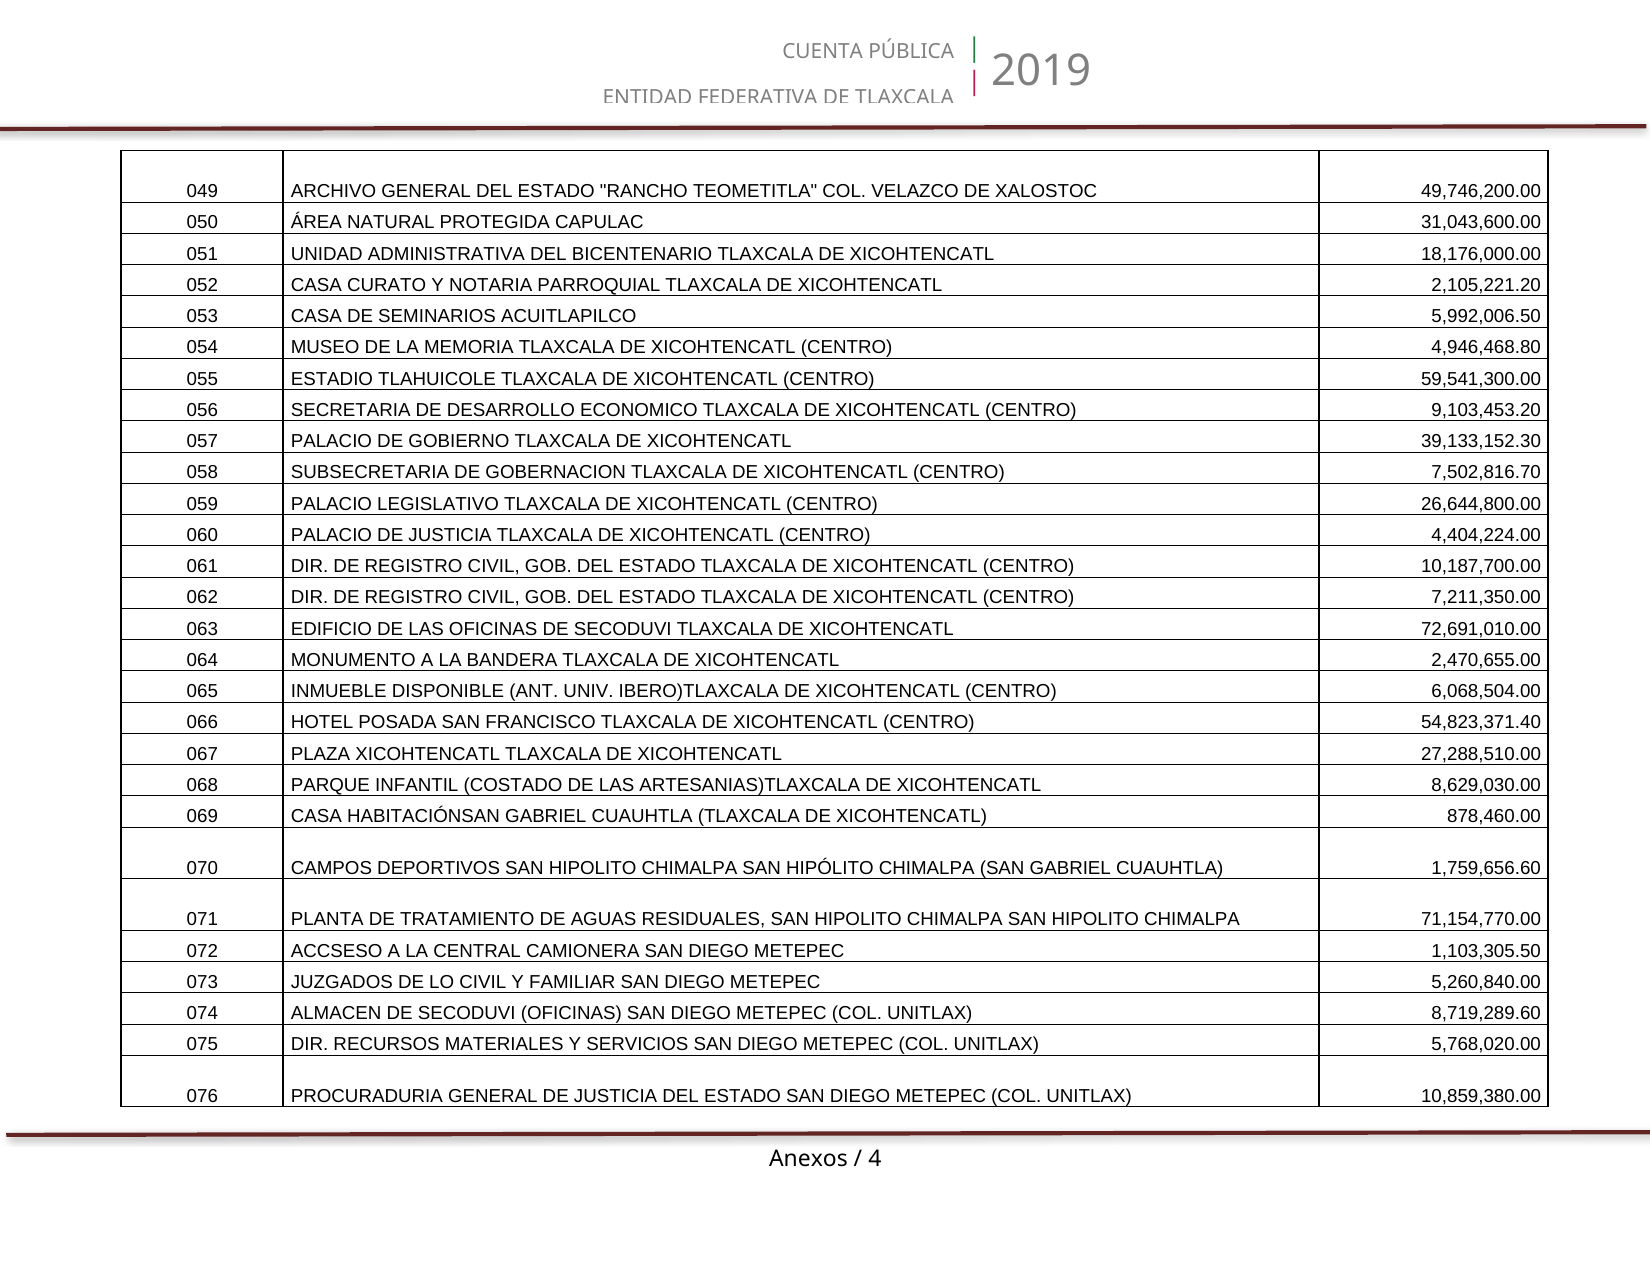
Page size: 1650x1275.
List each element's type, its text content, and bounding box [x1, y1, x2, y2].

table_cell 072 [122, 931, 282, 961]
table_cell 10,187,700.00 [1320, 546, 1547, 577]
table_cell 065 [122, 671, 282, 702]
table_cell 8,629,030.00 [1320, 765, 1547, 795]
table_cell ALMACEN DE SECODUVI (OFICINAS) SAN DIEGO METEPEC (COL. UNITLAX) [284, 993, 1318, 1023]
table_cell 4,404,224.00 [1320, 515, 1547, 545]
table_cell 8,719,289.60 [1320, 993, 1547, 1023]
table_cell MUSEO DE LA MEMORIA TLAXCALA DE XICOHTENCATL (CENTRO) [284, 328, 1318, 358]
table_cell 052 [122, 265, 282, 295]
table_cell ACCSESO A LA CENTRAL CAMIONERA SAN DIEGO METEPEC [284, 931, 1318, 961]
table_cell 064 [122, 640, 282, 670]
table_cell CASA DE SEMINARIOS ACUITLAPILCO [284, 296, 1318, 327]
table_cell 068 [122, 765, 282, 795]
table_cell 058 [122, 453, 282, 483]
table_cell ÁREA NATURAL PROTEGIDA CAPULAC [284, 203, 1318, 233]
table_cell 878,460.00 [1320, 796, 1547, 827]
table_cell 050 [122, 203, 282, 233]
table_cell 72,691,010.00 [1320, 609, 1547, 639]
table_cell 053 [122, 296, 282, 327]
table_cell DIR. DE REGISTRO CIVIL, GOB. DEL ESTADO TLAXCALA DE XICOHTENCATL (CENTRO) [284, 578, 1318, 608]
table_cell 39,133,152.30 [1320, 421, 1547, 452]
table_cell 1,759,656.60 [1320, 828, 1547, 878]
table_cell 070 [122, 828, 282, 878]
table_cell 5,768,020.00 [1320, 1025, 1547, 1055]
table_cell 059 [122, 484, 282, 514]
table_cell 071 [122, 879, 282, 930]
table_cell 31,043,600.00 [1320, 203, 1547, 233]
table_cell 067 [122, 734, 282, 764]
table_cell CASA HABITACIÓNSAN GABRIEL CUAUHTLA (TLAXCALA DE XICOHTENCATL) [284, 796, 1318, 827]
table_cell 066 [122, 703, 282, 733]
table_cell MONUMENTO A LA BANDERA TLAXCALA DE XICOHTENCATL [284, 640, 1318, 670]
table_cell 54,823,371.40 [1320, 703, 1547, 733]
table_cell 59,541,300.00 [1320, 359, 1547, 389]
table_cell CASA CURATO Y NOTARIA PARROQUIAL TLAXCALA DE XICOHTENCATL [284, 265, 1318, 295]
table_cell 061 [122, 546, 282, 577]
table_cell 7,502,816.70 [1320, 453, 1547, 483]
table_cell 5,260,840.00 [1320, 962, 1547, 992]
table_cell 049 [122, 151, 282, 202]
table_cell ESTADIO TLAHUICOLE TLAXCALA DE XICOHTENCATL (CENTRO) [284, 359, 1318, 389]
table_cell 27,288,510.00 [1320, 734, 1547, 764]
table_cell JUZGADOS DE LO CIVIL Y FAMILIAR SAN DIEGO METEPEC [284, 962, 1318, 992]
table_cell 074 [122, 993, 282, 1023]
table_cell 7,211,350.00 [1320, 578, 1547, 608]
table_cell PALACIO DE JUSTICIA TLAXCALA DE XICOHTENCATL (CENTRO) [284, 515, 1318, 545]
table_cell PROCURADURIA GENERAL DE JUSTICIA DEL ESTADO SAN DIEGO METEPEC (COL. UNITLAX) [284, 1056, 1318, 1106]
table_cell 2,105,221.20 [1320, 265, 1547, 295]
table_cell 055 [122, 359, 282, 389]
table_cell HOTEL POSADA SAN FRANCISCO TLAXCALA DE XICOHTENCATL (CENTRO) [284, 703, 1318, 733]
table_cell PARQUE INFANTIL (COSTADO DE LAS ARTESANIAS)TLAXCALA DE XICOHTENCATL [284, 765, 1318, 795]
table_cell CAMPOS DEPORTIVOS SAN HIPOLITO CHIMALPA SAN HIPÓLITO CHIMALPA (SAN GABRIEL CUAUHTLA) [284, 828, 1318, 878]
table_cell PALACIO DE GOBIERNO TLAXCALA DE XICOHTENCATL [284, 421, 1318, 452]
table_cell 2,470,655.00 [1320, 640, 1547, 670]
table_cell 063 [122, 609, 282, 639]
table_cell 056 [122, 390, 282, 420]
table_cell 069 [122, 796, 282, 827]
table_cell 054 [122, 328, 282, 358]
table_cell 076 [122, 1056, 282, 1106]
table_cell 49,746,200.00 [1320, 151, 1547, 202]
table_cell UNIDAD ADMINISTRATIVA DEL BICENTENARIO TLAXCALA DE XICOHTENCATL [284, 234, 1318, 264]
table_cell SUBSECRETARIA DE GOBERNACION TLAXCALA DE XICOHTENCATL (CENTRO) [284, 453, 1318, 483]
table_cell 075 [122, 1025, 282, 1055]
table_cell 10,859,380.00 [1320, 1056, 1547, 1106]
table_cell 1,103,305.50 [1320, 931, 1547, 961]
table_cell 5,992,006.50 [1320, 296, 1547, 327]
table_cell 073 [122, 962, 282, 992]
table_cell DIR. DE REGISTRO CIVIL, GOB. DEL ESTADO TLAXCALA DE XICOHTENCATL (CENTRO) [284, 546, 1318, 577]
table_cell ARCHIVO GENERAL DEL ESTADO "RANCHO TEOMETITLA" COL. VELAZCO DE XALOSTOC [284, 151, 1318, 202]
table_cell 051 [122, 234, 282, 264]
table_cell 6,068,504.00 [1320, 671, 1547, 702]
table_cell PLANTA DE TRATAMIENTO DE AGUAS RESIDUALES, SAN HIPOLITO CHIMALPA SAN HIPOLITO CHIMALPA [284, 879, 1318, 930]
table_cell 18,176,000.00 [1320, 234, 1547, 264]
table_cell EDIFICIO DE LAS OFICINAS DE SECODUVI TLAXCALA DE XICOHTENCATL [284, 609, 1318, 639]
table_cell 057 [122, 421, 282, 452]
table_cell DIR. RECURSOS MATERIALES Y SERVICIOS SAN DIEGO METEPEC (COL. UNITLAX) [284, 1025, 1318, 1055]
picture [968, 28, 985, 99]
table_cell SECRETARIA DE DESARROLLO ECONOMICO TLAXCALA DE XICOHTENCATL (CENTRO) [284, 390, 1318, 420]
table_cell 71,154,770.00 [1320, 879, 1547, 930]
table_cell 060 [122, 515, 282, 545]
table_cell 9,103,453.20 [1320, 390, 1547, 420]
table_cell 4,946,468.80 [1320, 328, 1547, 358]
table_cell PLAZA XICOHTENCATL TLAXCALA DE XICOHTENCATL [284, 734, 1318, 764]
table_cell PALACIO LEGISLATIVO TLAXCALA DE XICOHTENCATL (CENTRO) [284, 484, 1318, 514]
table_cell 26,644,800.00 [1320, 484, 1547, 514]
table_cell 062 [122, 578, 282, 608]
table_cell INMUEBLE DISPONIBLE (ANT. UNIV. IBERO)TLAXCALA DE XICOHTENCATL (CENTRO) [284, 671, 1318, 702]
